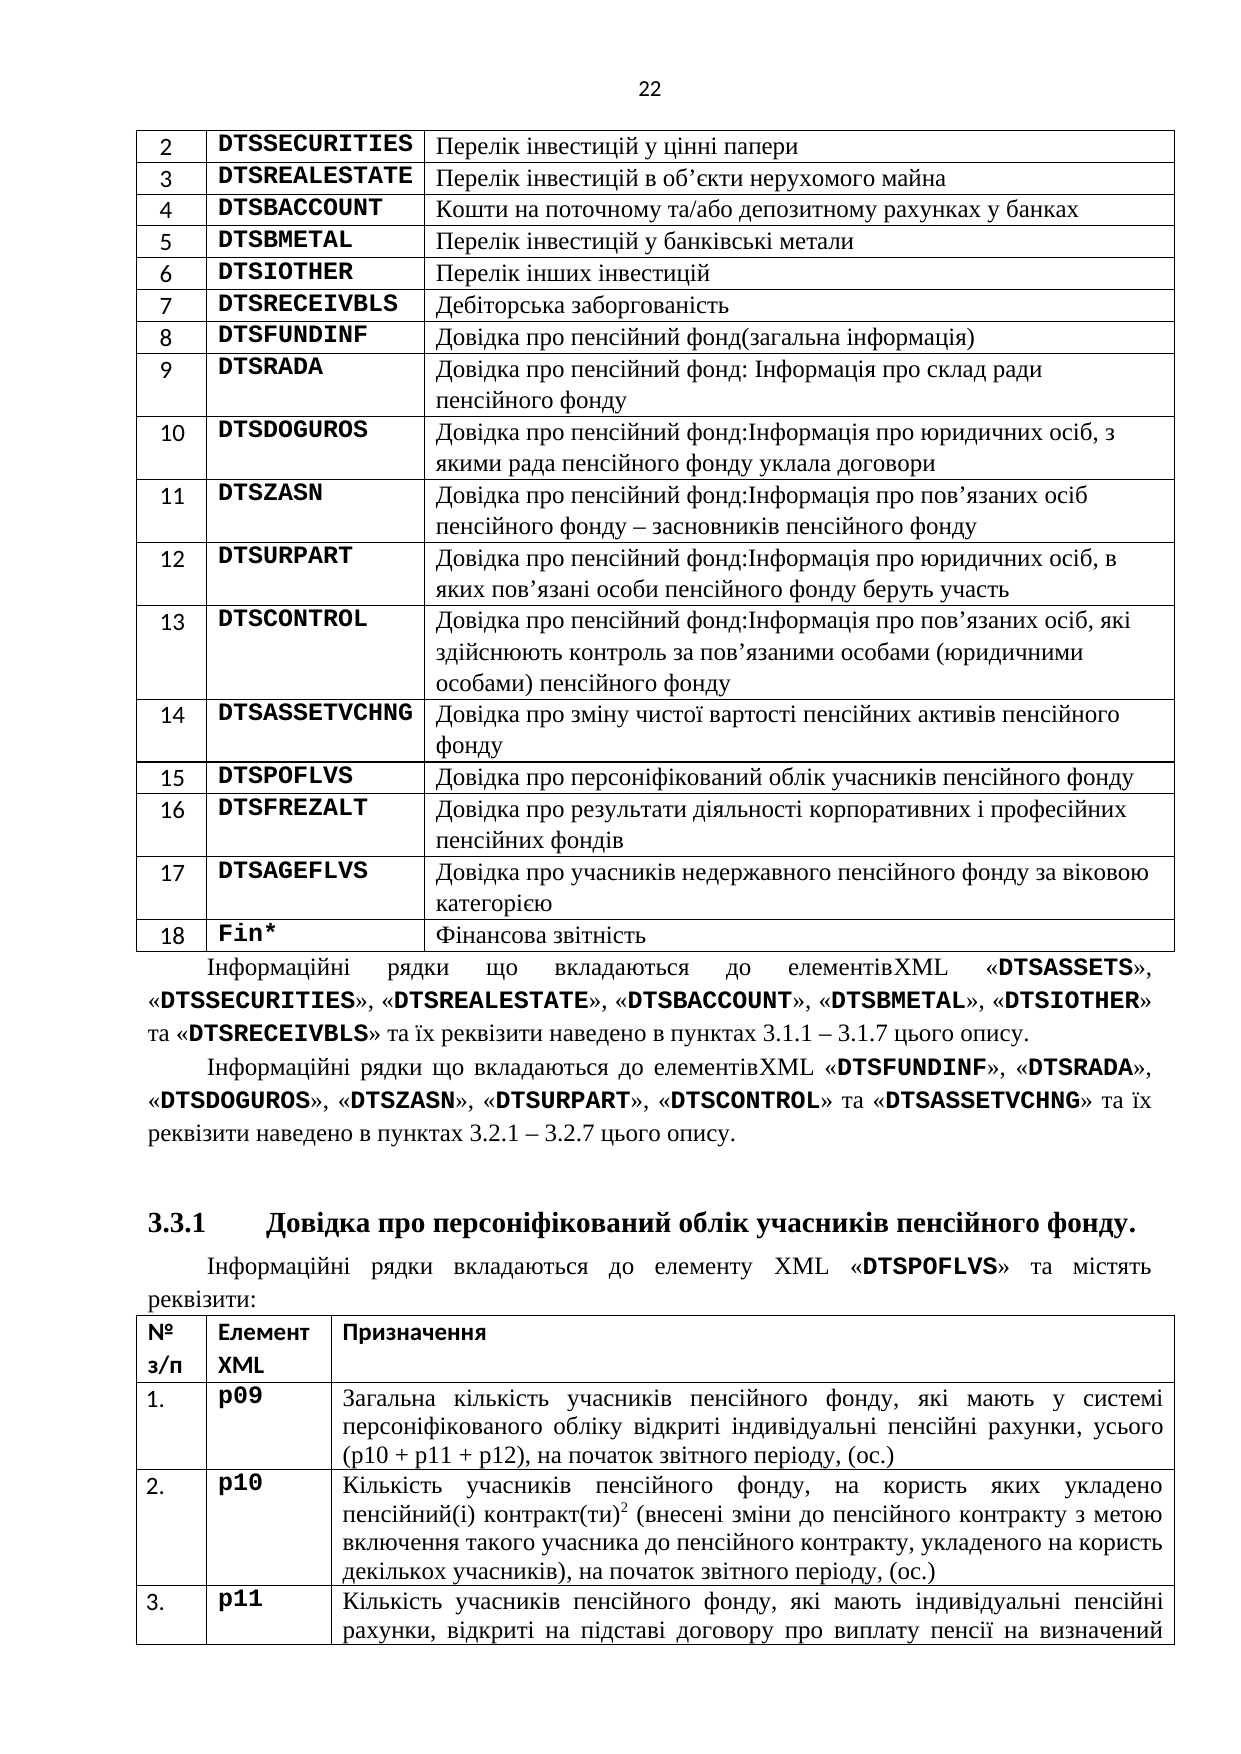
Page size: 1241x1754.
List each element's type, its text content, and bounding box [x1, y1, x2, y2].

subtitle 3.3.1 Довідка про персоніфікований облік учасників пенсійного фонду. [148, 1205, 1152, 1238]
table_cell [137, 794, 206, 856]
table_cell [137, 226, 206, 257]
table_cell [137, 920, 206, 951]
table_cell Довідка про пенсійний фонд:Інформація про пов’язаних осіб пенсійного фонду – засновників пенсійного фонду [425, 480, 1174, 542]
text Інформаційні рядки що вкладаються до елементівXML «DTSASSETS», «DTSSECURITIES», «DTSREALESTATE», «DTSBACCOUNT», «DTSBMETAL», «DTSIOTHER» та «DTSRECEIVBLS» та їх реквізити наведено в пунктах 3.1.1 – 3.1.7 цього опису. [148, 952, 1152, 1049]
table_header Елемент XML [207, 1316, 331, 1382]
table_header Призначення [332, 1316, 1174, 1382]
text Інформаційні рядки вкладаються до елементу XML «DTSPOFLVS» та містять реквізити: [148, 1251, 1152, 1313]
table_cell DTSBMETAL [207, 226, 424, 257]
table_cell Перелік інвестицій у цінні папери [425, 131, 1174, 162]
table_cell [137, 857, 206, 919]
table_cell DTSSECURITIES [207, 131, 424, 162]
table_cell Фінансова звітність [425, 920, 1174, 951]
table_cell Кількість учасників пенсійного фонду, на користь яких укладено пенсійний(і) контракт(ти)2 (внесені зміни до пенсійного контракту з метою включення такого учасника до пенсійного контракту, укладеного на користь декількох учасників), на початок звітного періоду, (ос.) [332, 1470, 1174, 1585]
table_cell [137, 700, 206, 761]
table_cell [332, 1586, 1174, 1643]
table_cell [137, 1383, 206, 1469]
table_cell Довідка про пенсійний фонд:Інформація про пов’язаних осіб, які здійснюють контроль за пов’язаними особами (юридичними особами) пенсійного фонду [425, 606, 1174, 698]
table_cell DTSRADA [207, 354, 424, 416]
table_cell [137, 290, 206, 321]
text Інформаційні рядки що вкладаються до елементівXML «DTSFUNDINF», «DTSRADA», «DTSDOGUROS», «DTSZASN», «DTSURPART», «DTSCONTROL» та «DTSASSETVCHNG» та їх реквізити наведено в пунктах 3.2.1 – 3.2.7 цього опису. [148, 1052, 1152, 1147]
table_cell [137, 131, 206, 162]
table_cell Довідка про пенсійний фонд(загальна інформація) [425, 322, 1174, 353]
table_cell Довідка про пенсійний фонд:Інформація про юридичних осіб, з якими рада пенсійного фонду уклала договори [425, 417, 1174, 479]
table_cell DTSASSETVCHNG [207, 700, 424, 761]
table_cell Дебіторська заборгованість [425, 290, 1174, 321]
table_cell [137, 543, 206, 604]
table_cell p10 [207, 1470, 331, 1585]
table_cell DTSIOTHER [207, 258, 424, 289]
table_cell [137, 195, 206, 225]
table_cell [137, 1470, 206, 1585]
table_cell [137, 417, 206, 479]
table_cell DTSREALESTATE [207, 163, 424, 193]
table_cell DTSURPART [207, 543, 424, 604]
table_cell DTSDOGUROS [207, 417, 424, 479]
table_cell DTSFREZALT [207, 794, 424, 856]
table_cell DTSAGEFLVS [207, 857, 424, 919]
table_cell p11 [207, 1586, 331, 1643]
table_cell DTSFUNDINF [207, 322, 424, 353]
table_cell p09 [207, 1383, 331, 1469]
table_cell [137, 606, 206, 698]
table_cell Довідка про зміну чистої вартості пенсійних активів пенсійного фонду [425, 700, 1174, 761]
table_header № з/п [137, 1316, 206, 1382]
table_cell [137, 258, 206, 289]
table_cell Довідка про учасників недержавного пенсійного фонду за віковою категорією [425, 857, 1174, 919]
table_cell Перелік інвестицій у банківські метали [425, 226, 1174, 257]
table_cell [137, 480, 206, 542]
table_cell [137, 1586, 206, 1643]
table_cell DTSZASN [207, 480, 424, 542]
table_cell Загальна кількість учасників пенсійного фонду, які мають у системі персоніфікованого обліку відкриті індивідуальні пенсійні рахунки, усього (р10 + р11 + р12), на початок звітного періоду, (ос.) [332, 1383, 1174, 1469]
table_cell [137, 163, 206, 193]
table_cell DTSBACCOUNT [207, 195, 424, 225]
table_cell DTSRECEIVBLS [207, 290, 424, 321]
table_cell Довідка про пенсійний фонд:Інформація про юридичних осіб, в яких пов’язані особи пенсійного фонду беруть участь [425, 543, 1174, 604]
table_cell DTSCONTROL [207, 606, 424, 698]
table_cell DTSPOFLVS [207, 763, 424, 793]
table_cell Перелік інвестицій в об’єкти нерухомого майна [425, 163, 1174, 193]
table_cell Перелік інших інвестицій [425, 258, 1174, 289]
table_cell Довідка про результати діяльності корпоративних і професійних пенсійних фондів [425, 794, 1174, 856]
table_cell Довідка про персоніфікований облік учасників пенсійного фонду [425, 763, 1174, 793]
table_cell [137, 763, 206, 793]
table_cell Довідка про пенсійний фонд: Інформація про склад ради пенсійного фонду [425, 354, 1174, 416]
table_cell Кошти на поточному та/або депозитному рахунках у банках [425, 195, 1174, 225]
table_cell [137, 322, 206, 353]
table_cell [137, 354, 206, 416]
table_cell Fin* [207, 920, 424, 951]
